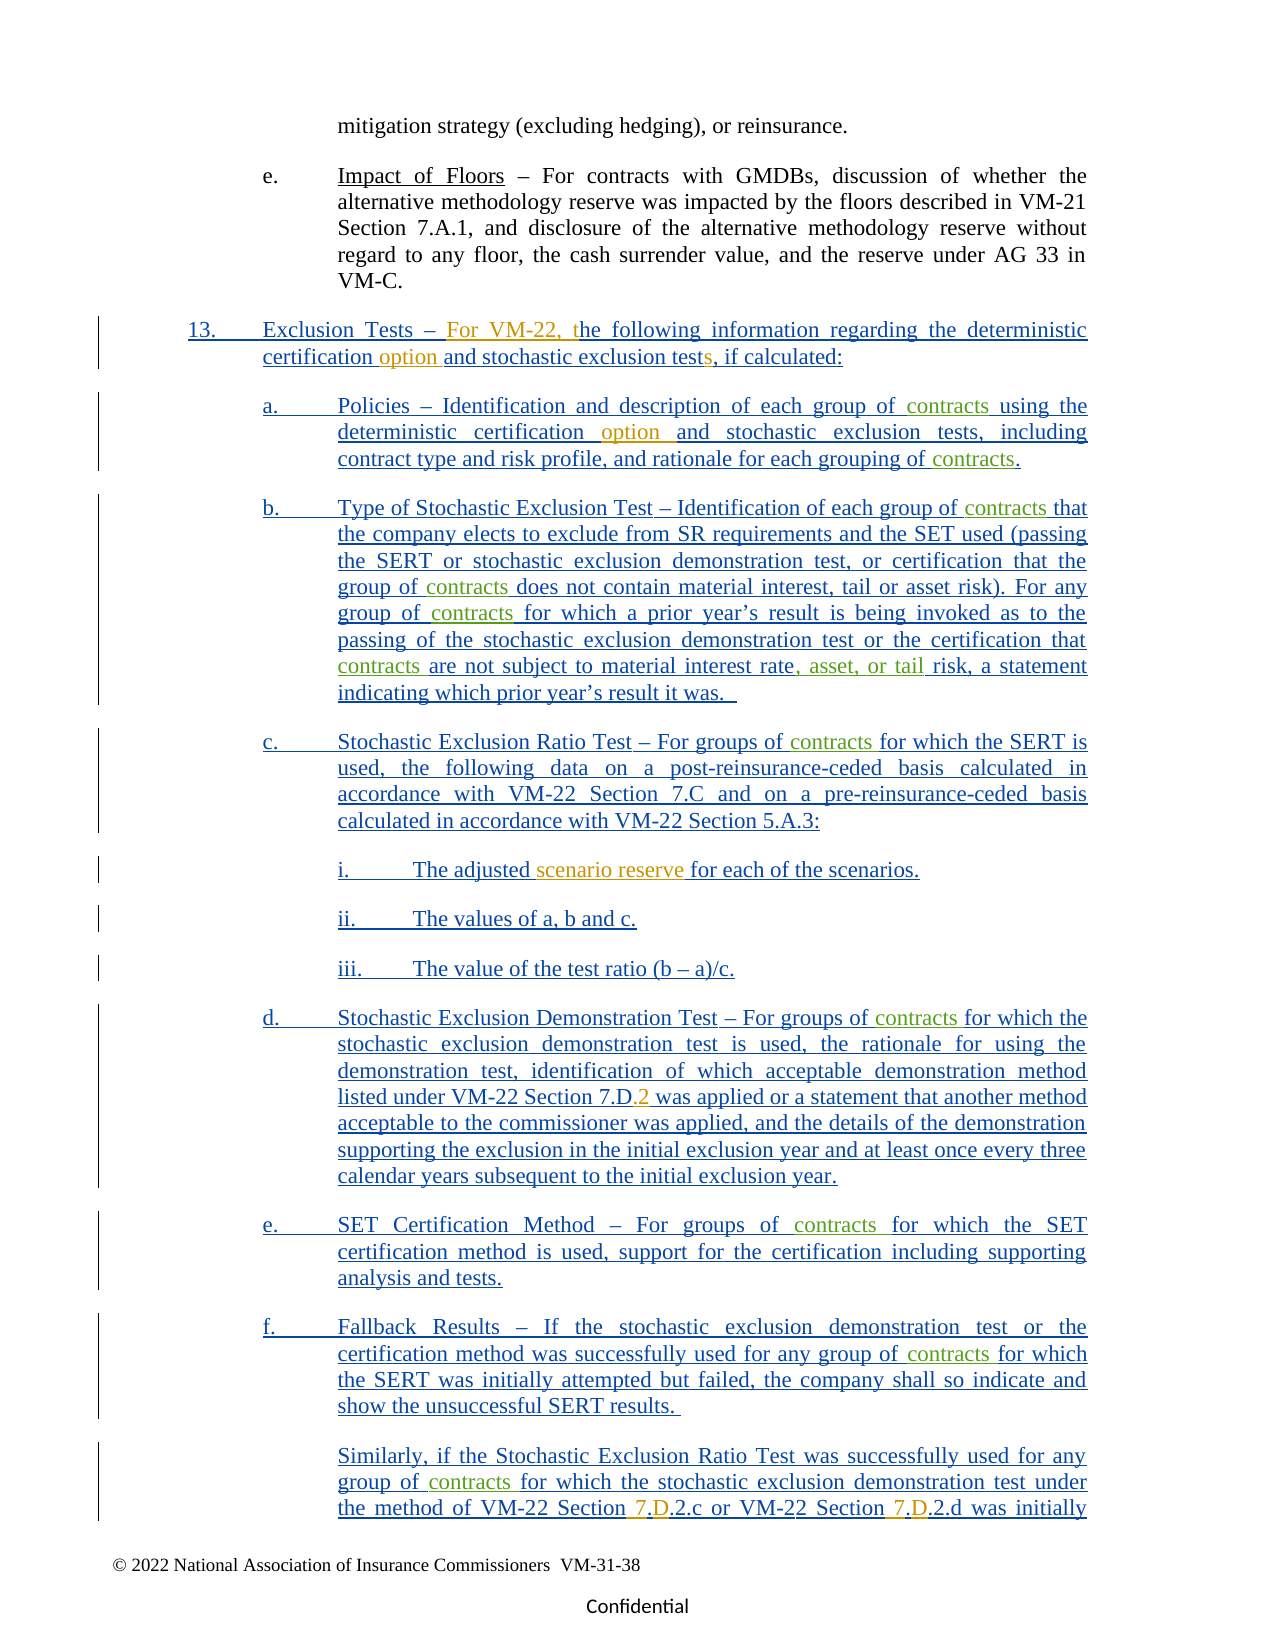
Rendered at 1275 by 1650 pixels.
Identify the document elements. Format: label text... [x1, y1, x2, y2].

text e. Impact of Floors – For contracts with GMDBs, discussion of whether the alternative methodology reserve was impacted by the floors described in VM-21 Section 7.A.1, and disclosure of the alternative methodology reserve without regard to any floor, the cash surrender value, and the reserve under AG 33 in VM-C. [262, 162, 1087, 293]
